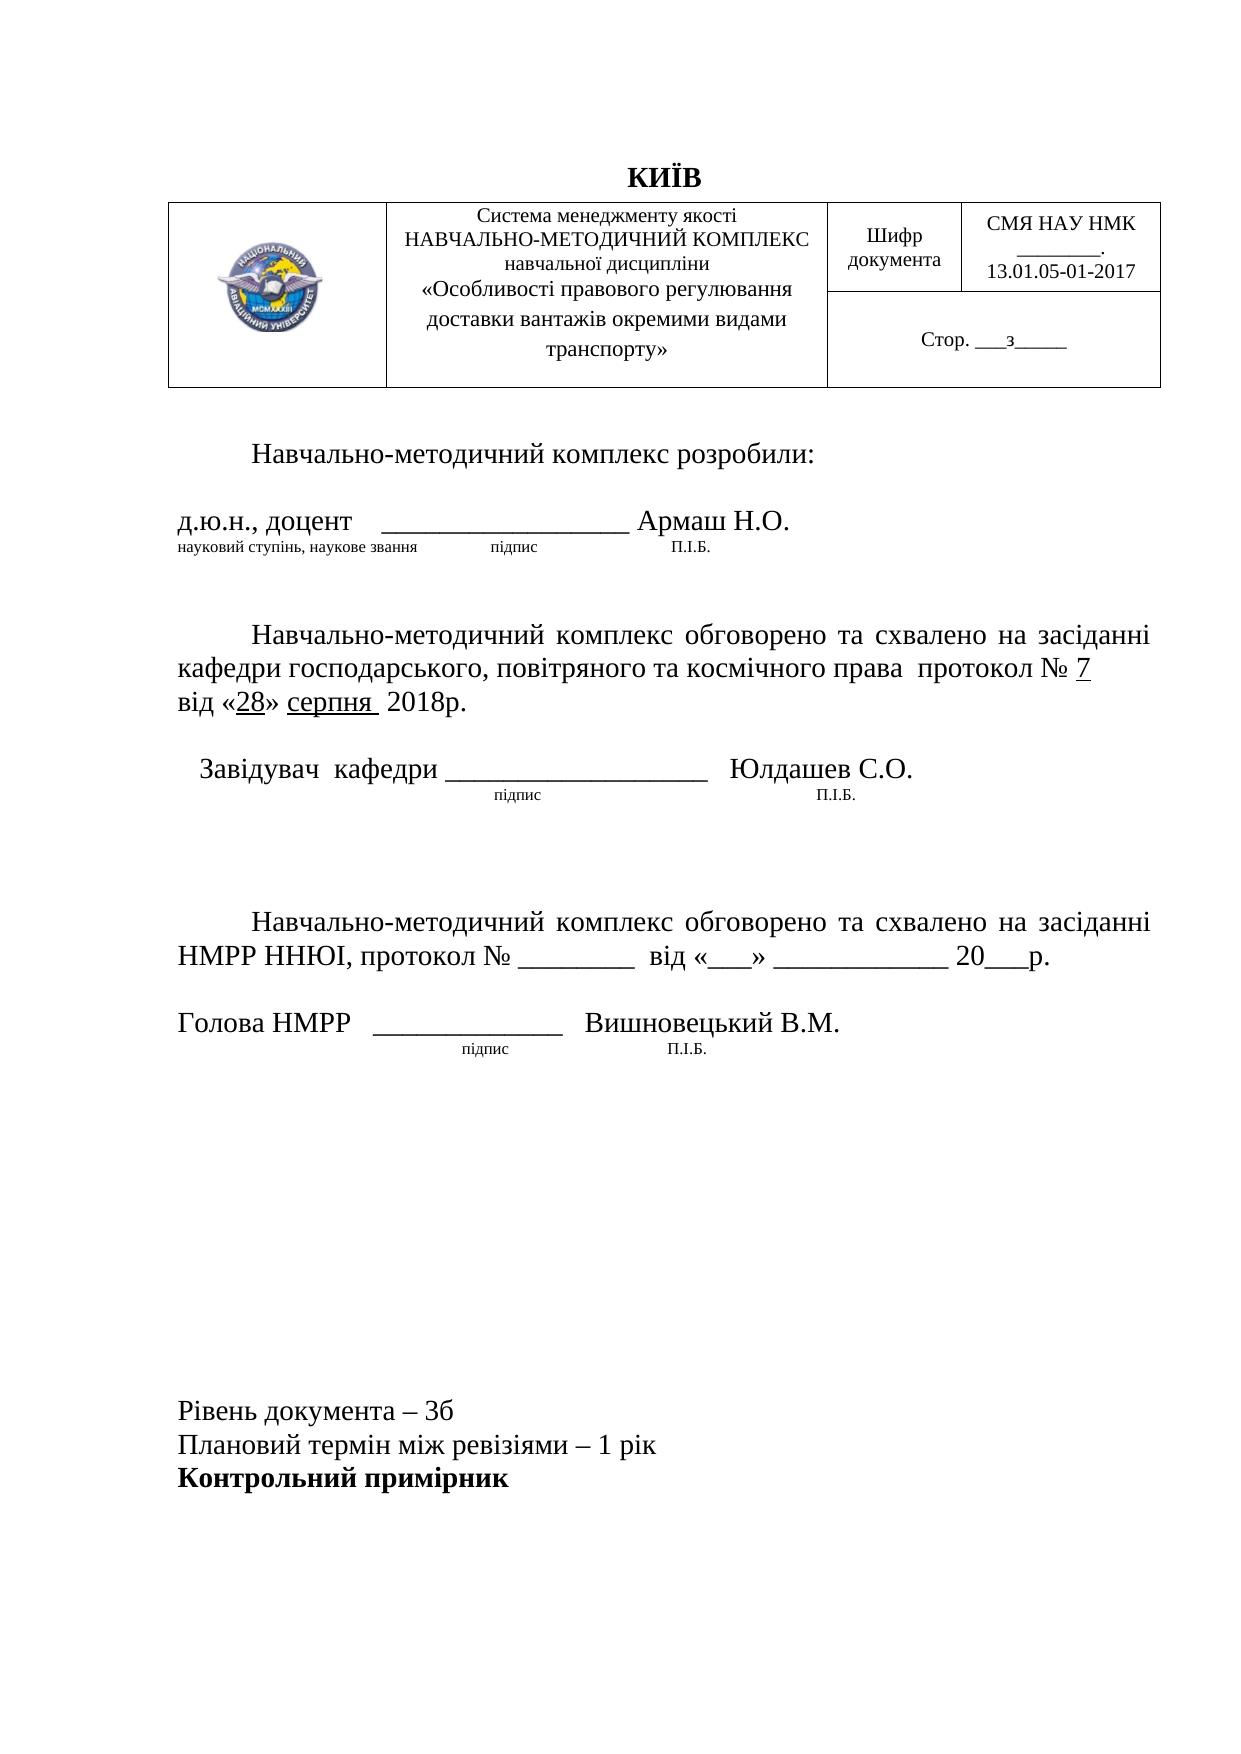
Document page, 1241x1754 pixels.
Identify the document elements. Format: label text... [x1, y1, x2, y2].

text підпис П.І.Б. [177, 1039, 1152, 1058]
table_header СМЯ НАУ НМК ________. 13.01.05-01-2017 [962, 203, 1160, 291]
text Навчально-методичний комплекс обговорено та схвалено на засіданні кафедри господарського, повітряного та космічного права протокол № 7 [177, 617, 1152, 684]
text Голова НМРР _____________ Вишновецький В.М. [177, 1005, 1152, 1039]
text науковий ступінь, наукове звання підпис П.І.Б. [177, 536, 1152, 556]
table_header Шифр документа [828, 203, 961, 291]
text Навчально-методичний комплекс обговорено та схвалено на засіданні НМРР ННЮІ, протокол № ________ від «___» ____________ 20___р. [177, 904, 1152, 972]
text від «28» серпня 2018р. [177, 684, 1152, 718]
table_header [169, 203, 386, 387]
text Контрольний примірник [177, 1460, 1152, 1494]
table_header Система менеджменту якості Навчально-методичний комплекс навчальної дисципліни «Особливості правового регулювання доставки вантажів окремими видами транспорту» [387, 203, 827, 387]
text Плановий термін між ревізіями – 1 рік [177, 1427, 1152, 1460]
text Завідувач кафедри __________________ Юлдашев С.О. [177, 751, 1152, 785]
text підпис П.І.Б. [177, 785, 1152, 804]
text Рівень документа – 3б [177, 1393, 1152, 1427]
picture [216, 239, 323, 331]
table_cell Стор. ___з_____ [828, 292, 1160, 387]
text Навчально-методичний комплекс розробили: [177, 436, 1152, 469]
text КИЇВ [177, 160, 1152, 193]
text д.ю.н., доцент _________________ Армаш Н.О. [177, 503, 1152, 536]
